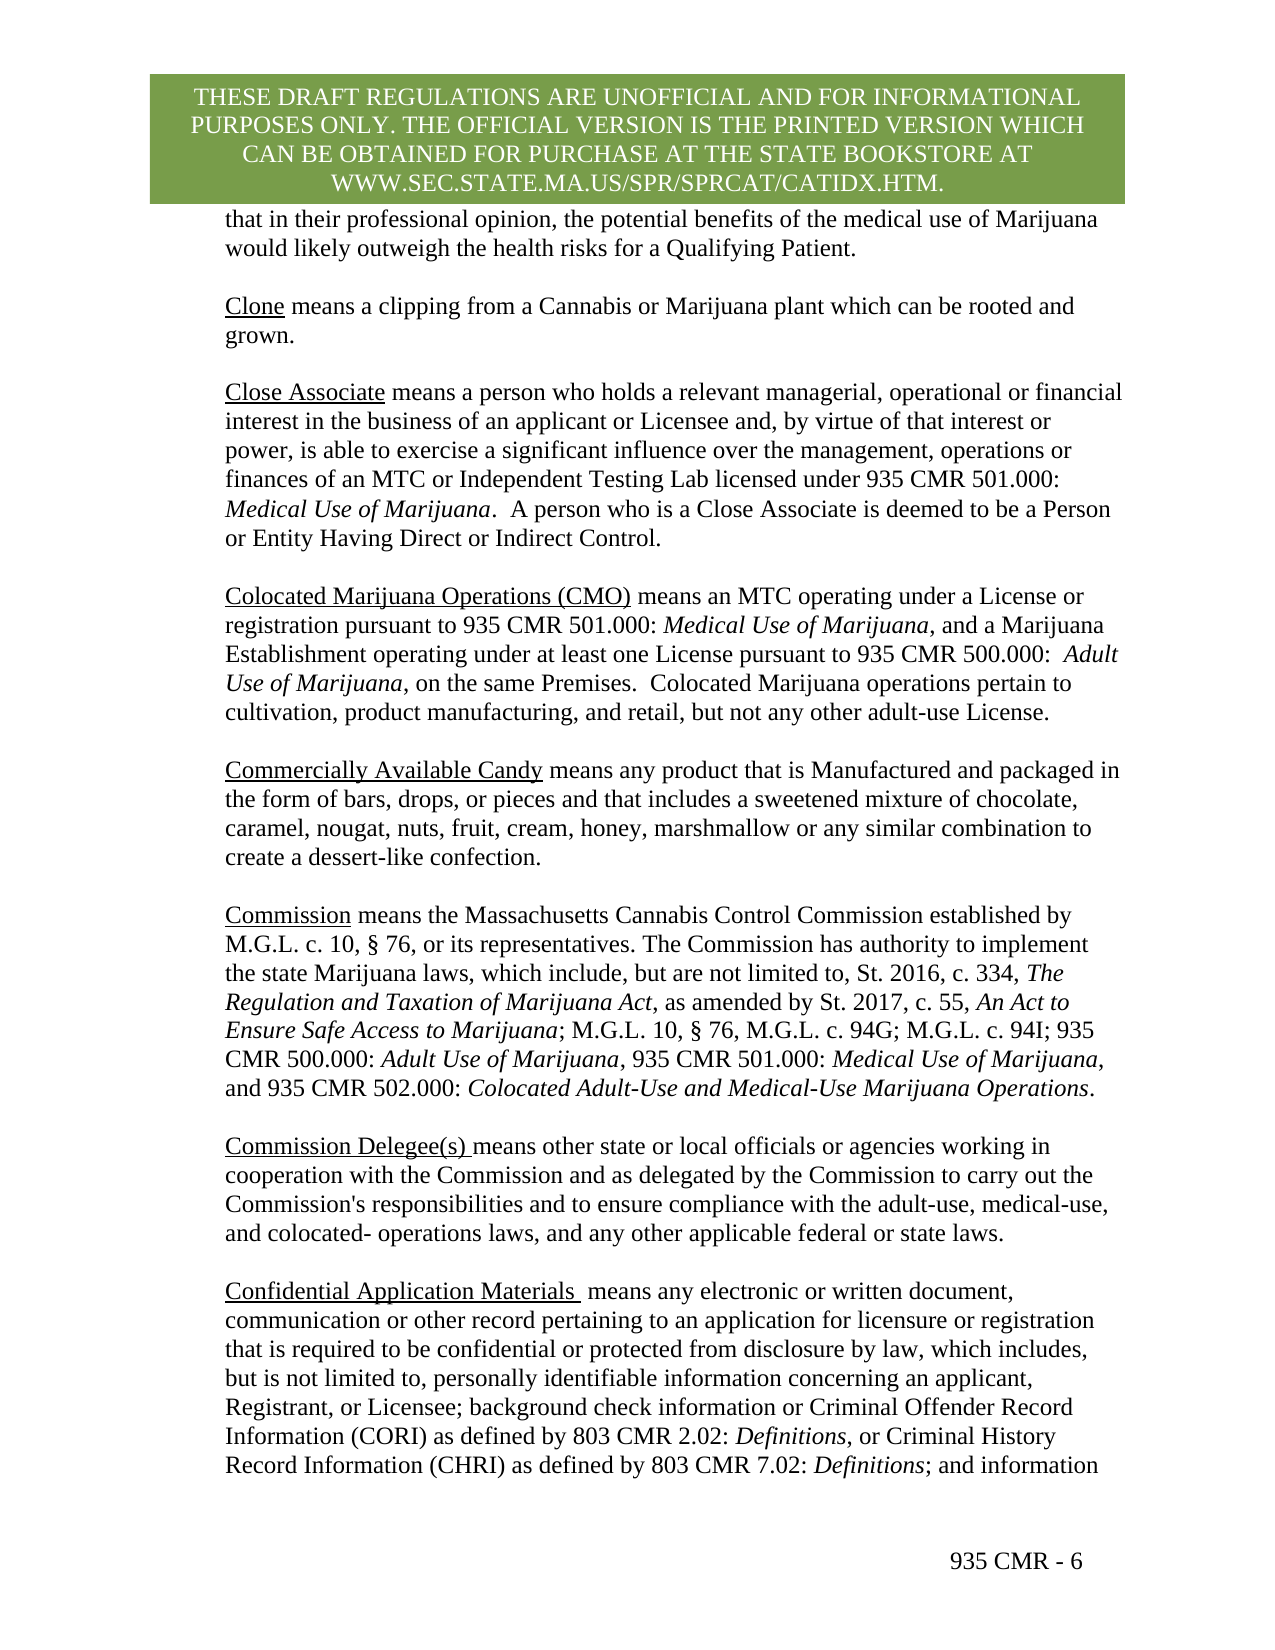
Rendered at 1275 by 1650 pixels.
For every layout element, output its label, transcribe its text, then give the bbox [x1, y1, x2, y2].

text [225, 204, 1125, 262]
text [225, 1276, 1125, 1480]
text Colocated Marijuana Operations (CMO) means an MTC operating under a License or registration pursuant to 935 CMR 501.000: Medical Use of Marijuana, and a Marijuana Establishment operating under at least one License pursuant to 935 CMR 500.000: Adult Use of Marijuana, on the same Premises. Colocated Marijuana operations pertain to cultivation, product manufacturing, and retail, but not any other adult-use License. [225, 581, 1125, 726]
text Close Associate means a person who holds a relevant managerial, operational or financial interest in the business of an applicant or Licensee and, by virtue of that interest or power, is able to exercise a significant influence over the management, operations or finances of an MTC or Independent Testing Lab licensed under 935 CMR 501.000: Medical Use of Marijuana. A person who is a Close Associate is deemed to be a Person or Entity Having Direct or Indirect Control. [225, 377, 1125, 552]
text Commission means the Massachusetts Cannabis Control Commission established by M.G.L. c. 10, § 76, or its representatives. The Commission has authority to implement the state Marijuana laws, which include, but are not limited to, St. 2016, c. 334, The Regulation and Taxation of Marijuana Act, as amended by St. 2017, c. 55, An Act to Ensure Safe Access to Marijuana; M.G.L. 10, § 76, M.G.L. c. 94G; M.G.L. c. 94I; 935 CMR 500.000: Adult Use of Marijuana, 935 CMR 501.000: Medical Use of Marijuana, and 935 CMR 502.000: Colocated Adult-Use and Medical-Use Marijuana Operations. [225, 901, 1125, 1102]
text Clone means a clipping from a Cannabis or Marijuana plant which can be rooted and grown. [225, 291, 1125, 349]
text Commercially Available Candy means any product that is Manufactured and packaged in the form of bars, drops, or pieces and that includes a sweetened mixture of chocolate, caramel, nougat, nuts, fruit, cream, honey, marshmallow or any similar combination to create a dessert-like confection. [225, 755, 1125, 872]
text Commission Delegee(s) means other state or local officials or agencies working in cooperation with the Commission and as delegated by the Commission to carry out the Commission's responsibilities and to ensure compliance with the adult-use, medical-use, and colocated- operations laws, and any other applicable federal or state laws. [225, 1131, 1125, 1247]
